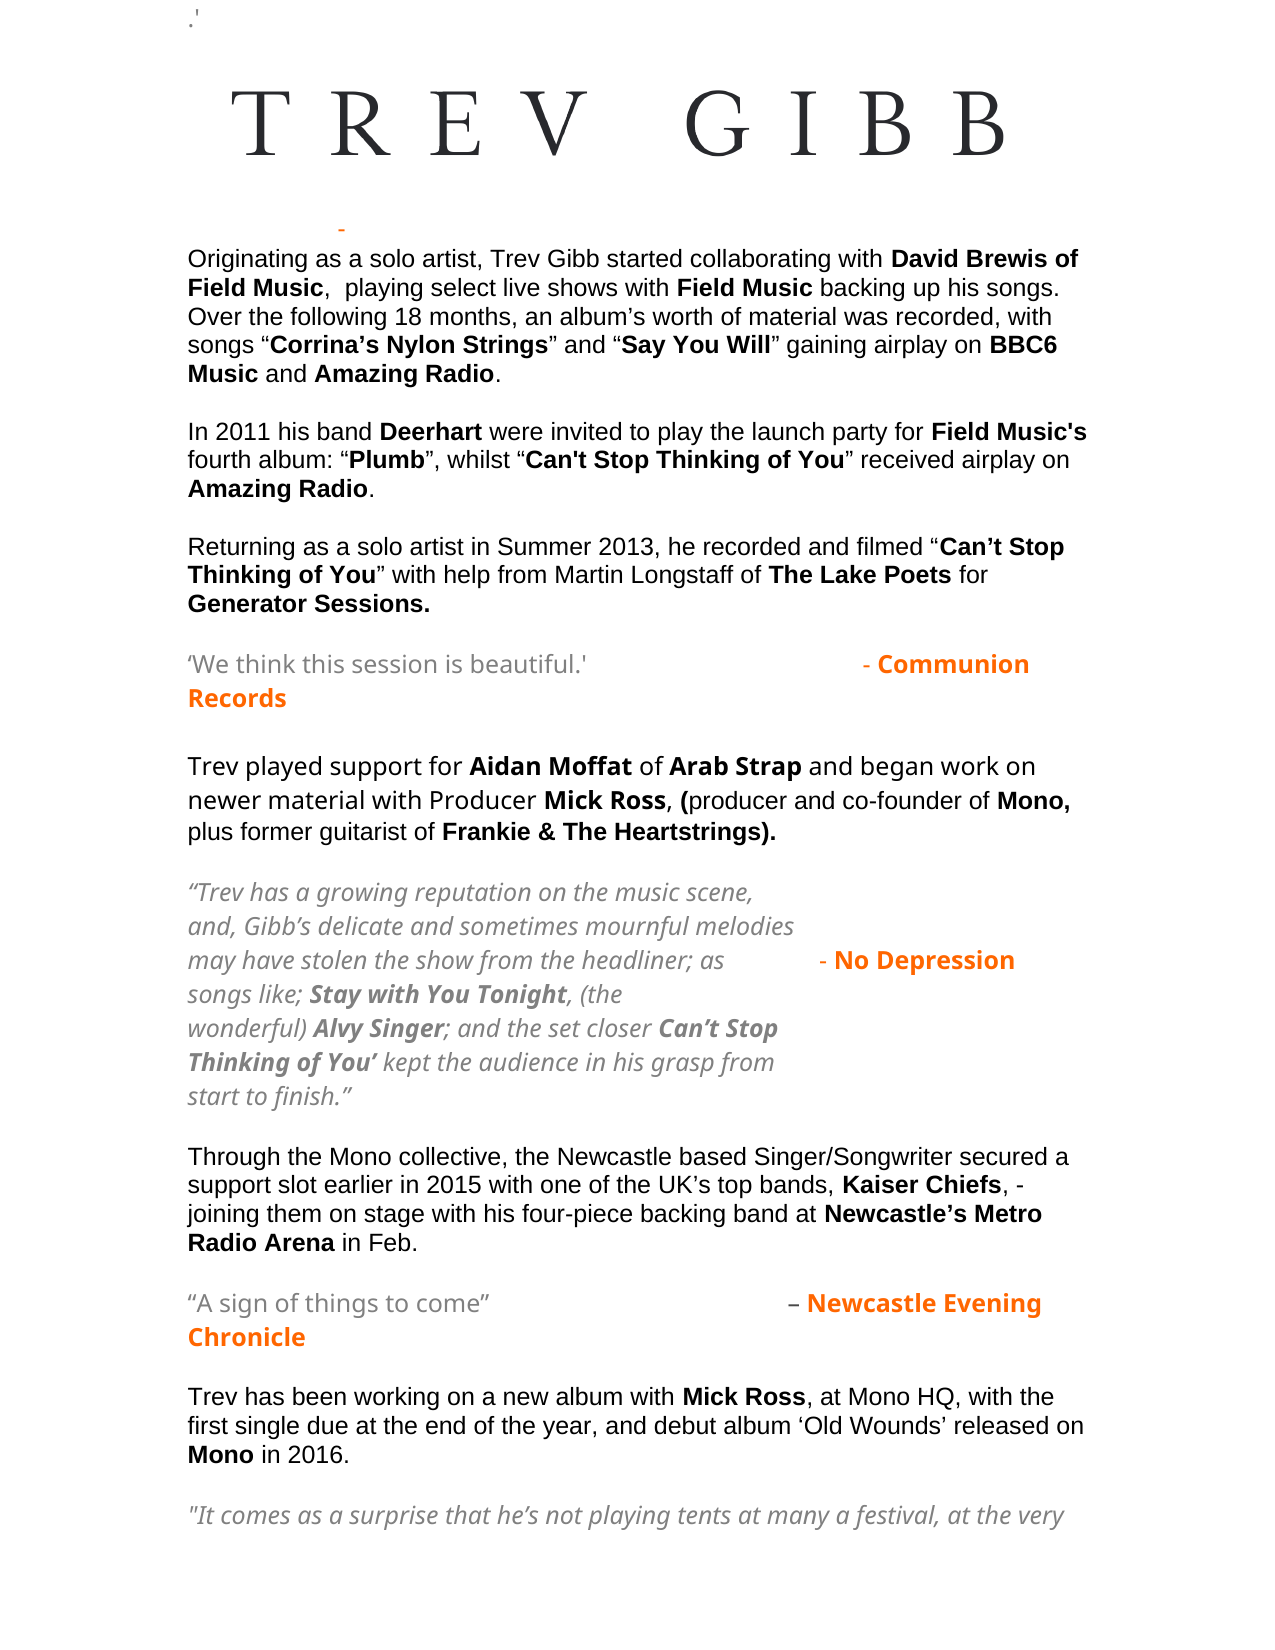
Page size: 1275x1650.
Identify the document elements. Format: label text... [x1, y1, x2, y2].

table_header “Trev has a growing reputation on the music scene, and, Gibb’s delicate and sometimes mournful melodies may have stolen the show from the headliner; as songs like; Stay with You Tonight, (the wonderful) Alvy Singer; and the set closer Can’t Stop Thinking of You’ kept the audience in his grasp from start to finish.” [176, 875, 808, 1113]
text Through the Mono collective, the Newcastle based Singer/Songwriter secured a support slot earlier in 2015 with one of the UK’s top bands, Kaiser Chiefs, - joining them on stage with his four-piece backing band at Newcastle’s Metro Radio Arena in Feb. [187, 1142, 1087, 1257]
text In 2011 his band Deerhart were invited to play the launch party for Field Music's fourth album: “Plumb”, whilst “Can't Stop Thinking of You” received airplay on Amazing Radio. [187, 417, 1087, 503]
text Originating as a solo artist, Trev Gibb started collaborating with David Brewis of Field Music, playing select live shows with Field Music backing up his songs. Over the following 18 months, an album’s worth of material was recorded, with songs “Corrina’s Nylon Strings” and “Say You Will” gaining airplay on BBC6 Music and Amazing Radio. [187, 244, 1087, 388]
text “A sign of things to come” – Newcastle Evening Chronicle [187, 1286, 1087, 1354]
text Returning as a solo artist in Summer 2013, he recorded and filmed “Can’t Stop Thinking of You” with help from Martin Longstaff of The Lake Poets for Generator Sessions. [187, 532, 1087, 618]
picture [187, 35, 1048, 211]
table_header - No Depression [808, 875, 1063, 1113]
text Trev played support for Aidan Moffat of Arab Strap and began work on newer material with Producer Mick Ross, (producer and co-founder of Mono, plus former guitarist of Frankie & The Heartstrings). [187, 749, 1087, 846]
text ‘We think this session is beautiful.' - Communion Records [187, 647, 1087, 715]
text Trev has been working on a new album with Mick Ross, at Mono HQ, with the first single due at the end of the year, and debut album ‘Old Wounds’ released on Mono in 2016. [187, 1382, 1087, 1469]
